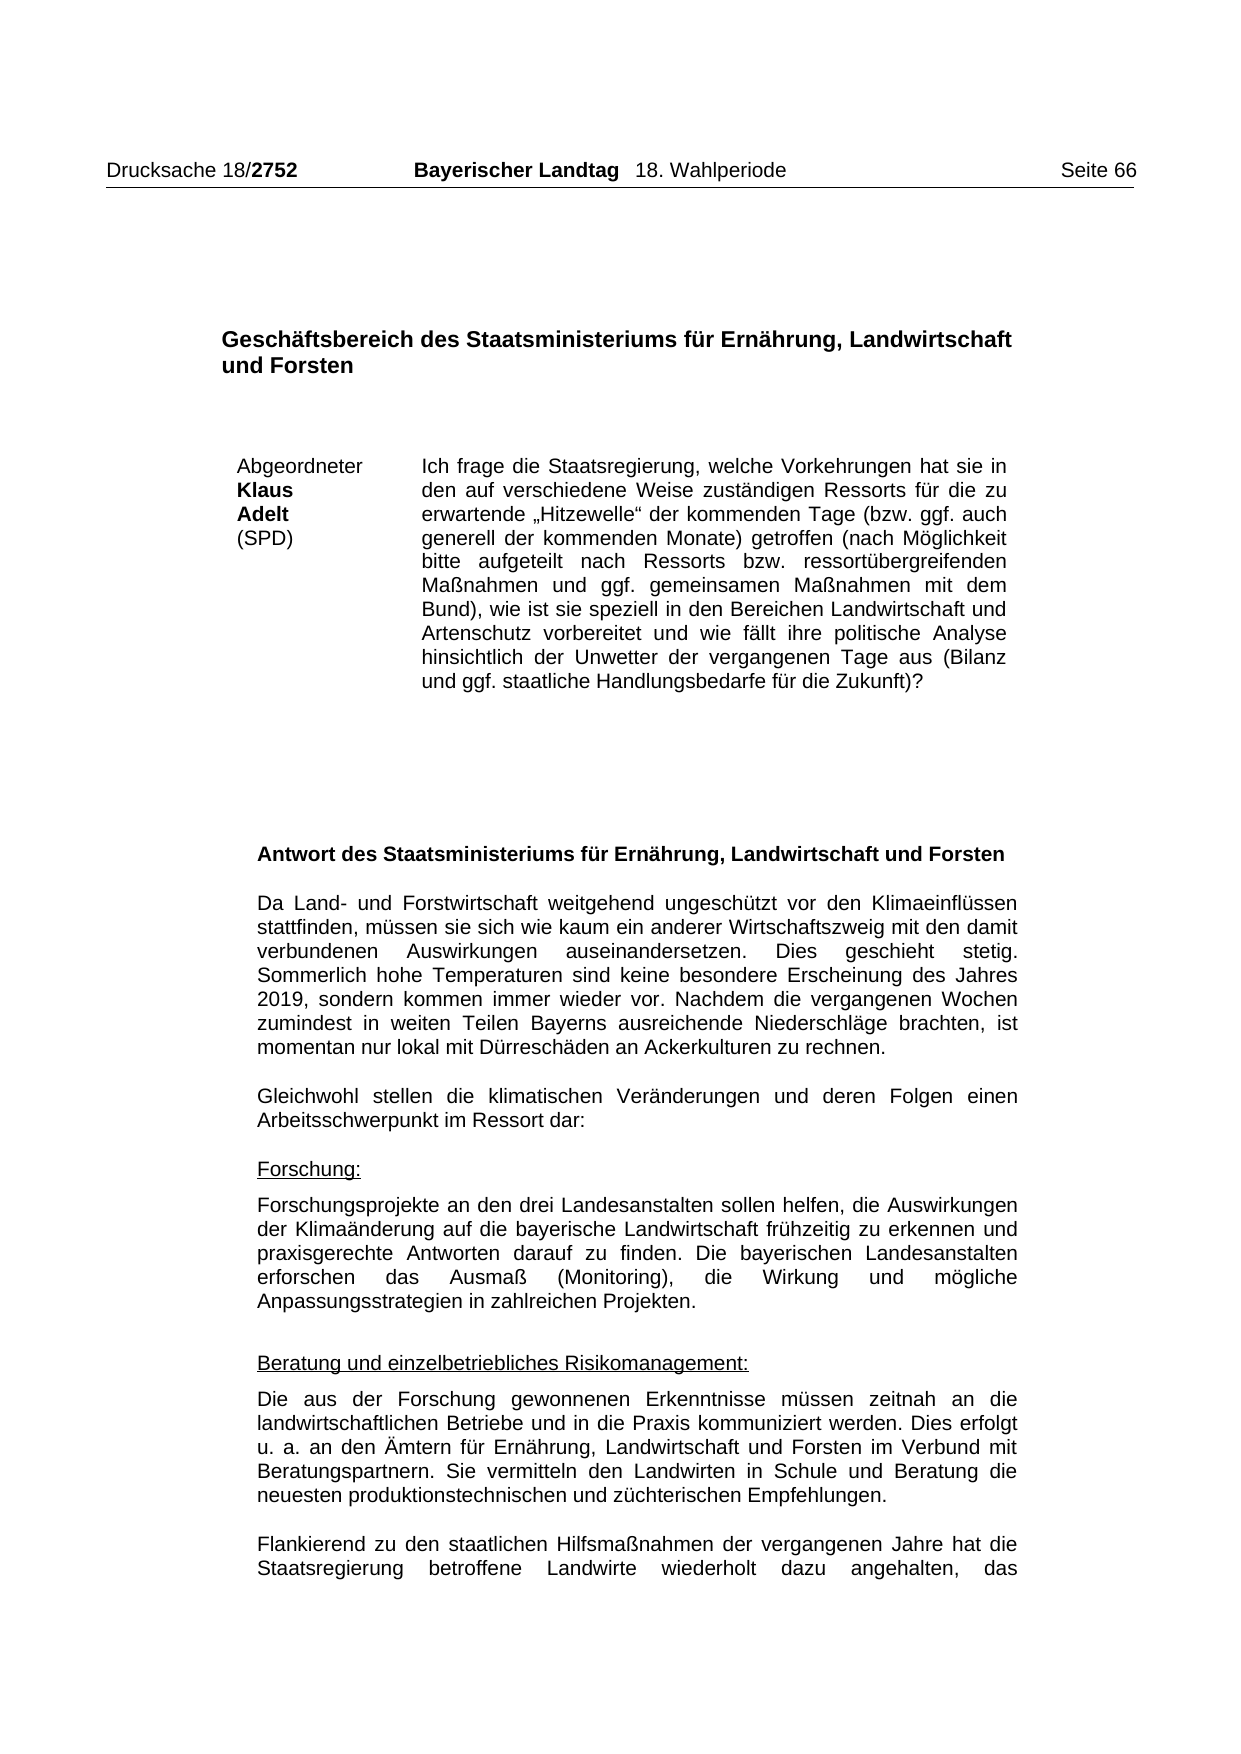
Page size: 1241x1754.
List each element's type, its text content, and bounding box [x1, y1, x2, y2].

text Geschäftsbereich des Staatsministeriums für Ernährung, Landwirtschaft und Forsten [221, 326, 1019, 378]
text Die aus der Forschung gewonnenen Erkenntnisse müssen zeitnah an die landwirtschaftlichen Betriebe und in die Praxis kommuniziert werden. Dies erfolgt u. a. an den Ämtern für Ernährung, Landwirtschaft und Forsten im Verbund mit Beratungspartnern. Sie vermitteln den Landwirten in Schule und Beratung die neuesten produktionstechnischen und züchterischen Empfehlungen. [257, 1387, 1019, 1507]
table_header Ich frage die Staatsregierung, welche Vorkehrungen hat sie in den auf verschiedene Weise zuständigen Ressorts für die zu erwartende „Hitzewelle“ der kommenden Tage (bzw. ggf. auch generell der kommenden Monate) getroffen (nach Möglichkeit bitte aufgeteilt nach Ressorts bzw. ressortübergreifenden Maßnahmen und ggf. gemeinsamen Maßnahmen mit dem Bund), wie ist sie speziell in den Bereichen Landwirtschaft und Artenschutz vorbereitet und wie fällt ihre politische Analyse hinsichtlich der Unwetter der vergangenen Tage aus (Bilanz und ggf. staatliche Handlungsbedarfe für die Zukunft)? [410, 379, 1019, 792]
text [257, 1532, 1019, 1579]
table_header Abgeordneter Klaus Adelt (SPD) [225, 379, 410, 792]
text Forschung: [257, 1157, 1019, 1181]
text Antwort des Staatsministeriums für Ernährung, Landwirtschaft und Forsten [257, 842, 1019, 866]
text Beratung und einzelbetriebliches Risikomanagement: [257, 1350, 1019, 1374]
text Gleichwohl stellen die klimatischen Veränderungen und deren Folgen einen Arbeitsschwerpunkt im Ressort dar: [257, 1084, 1019, 1132]
text Forschungsprojekte an den drei Landesanstalten sollen helfen, die Auswirkungen der Klimaänderung auf die bayerische Landwirtschaft frühzeitig zu erkennen und praxisgerechte Antworten darauf zu finden. Die bayerischen Landesanstalten erforschen das Ausmaß (Monitoring), die Wirkung und mögliche Anpassungsstrategien in zahlreichen Projekten. [257, 1193, 1019, 1313]
text Da Land- und Forstwirtschaft weitgehend ungeschützt vor den Klimaeinflüssen stattfinden, müssen sie sich wie kaum ein anderer Wirtschaftszweig mit den damit verbundenen Auswirkungen auseinandersetzen. Dies geschieht stetig. Sommerlich hohe Temperaturen sind keine besondere Erscheinung des Jahres 2019, sondern kommen immer wieder vor. Nachdem die vergangenen Wochen zumindest in weiten Teilen Bayerns ausreichende Niederschläge brachten, ist momentan nur lokal mit Dürreschäden an Ackerkulturen zu rechnen. [257, 891, 1019, 1059]
